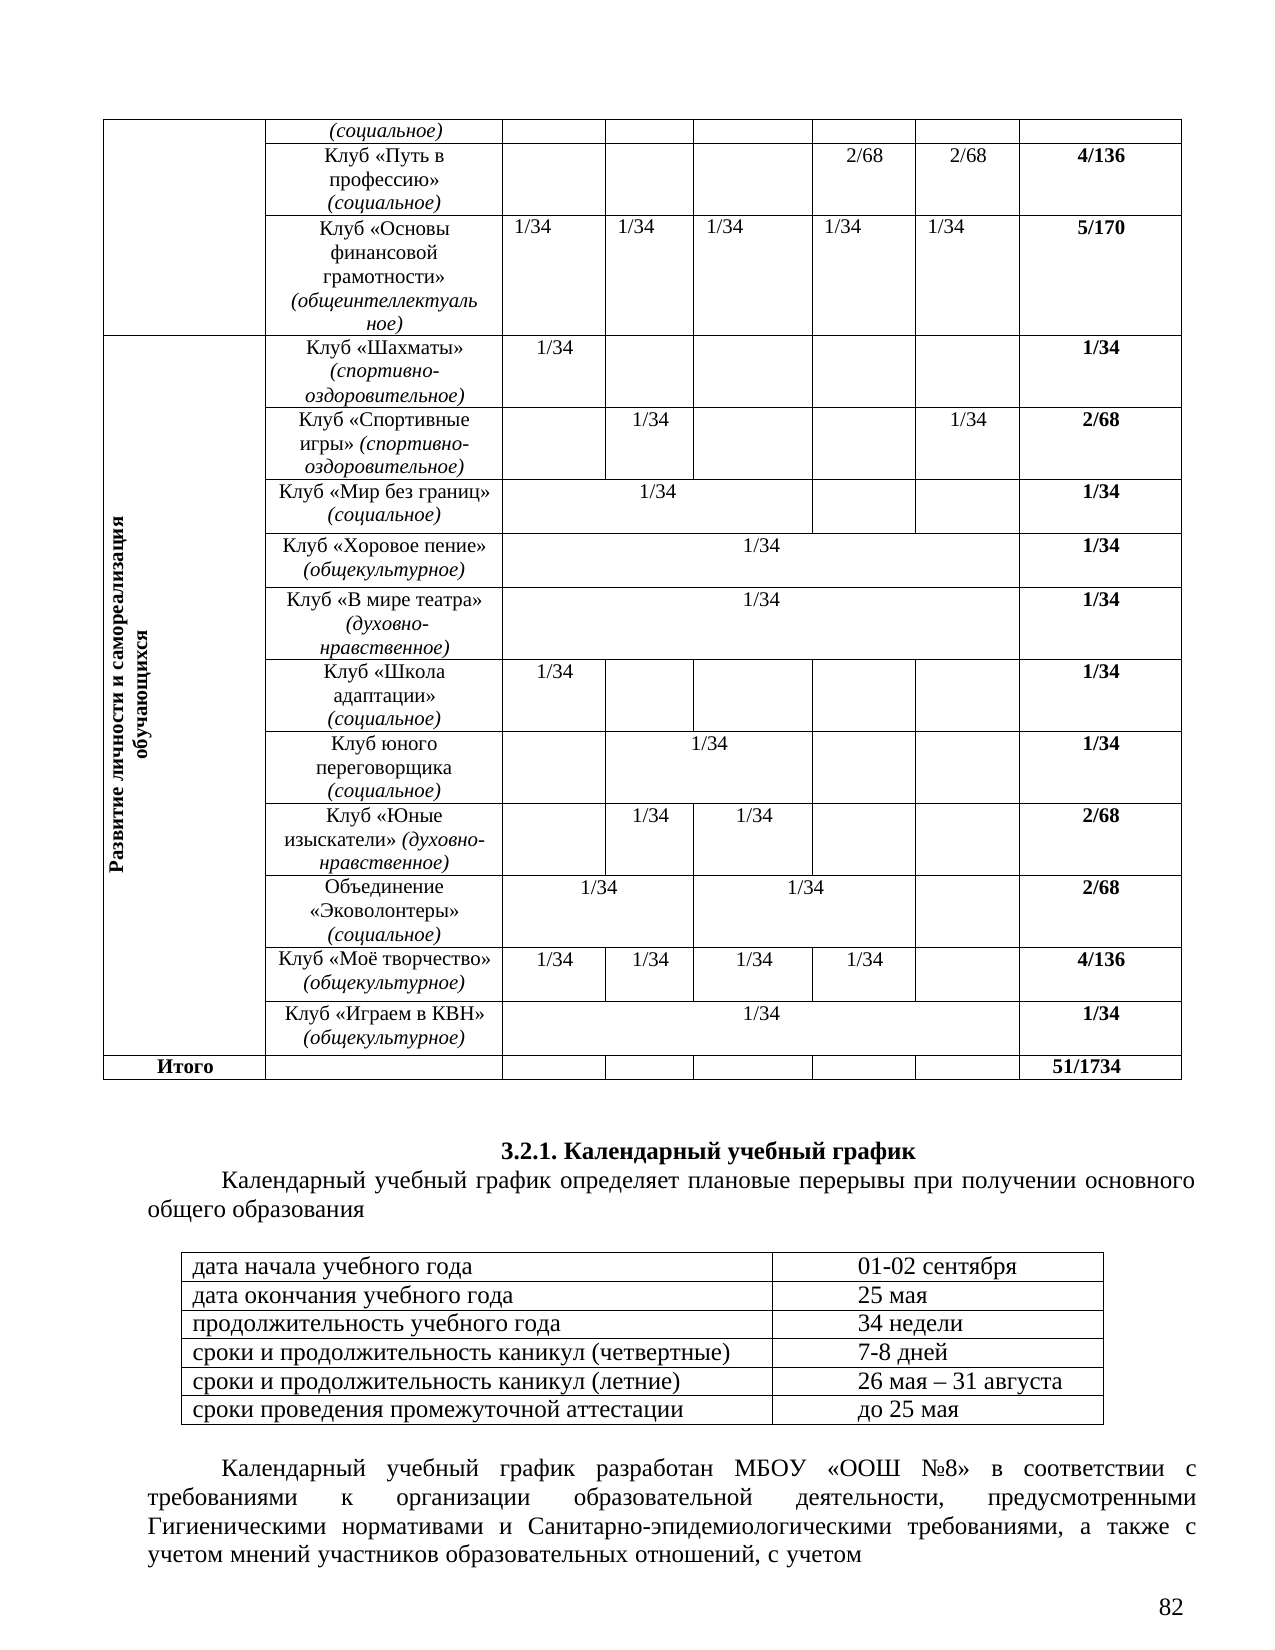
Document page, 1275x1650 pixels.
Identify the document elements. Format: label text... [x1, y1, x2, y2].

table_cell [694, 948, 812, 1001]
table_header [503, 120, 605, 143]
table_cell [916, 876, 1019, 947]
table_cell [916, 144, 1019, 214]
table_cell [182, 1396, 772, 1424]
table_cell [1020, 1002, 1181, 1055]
text Календарный учебный график определяет плановые перерывы при получении основного общего образования [147, 1165, 1196, 1223]
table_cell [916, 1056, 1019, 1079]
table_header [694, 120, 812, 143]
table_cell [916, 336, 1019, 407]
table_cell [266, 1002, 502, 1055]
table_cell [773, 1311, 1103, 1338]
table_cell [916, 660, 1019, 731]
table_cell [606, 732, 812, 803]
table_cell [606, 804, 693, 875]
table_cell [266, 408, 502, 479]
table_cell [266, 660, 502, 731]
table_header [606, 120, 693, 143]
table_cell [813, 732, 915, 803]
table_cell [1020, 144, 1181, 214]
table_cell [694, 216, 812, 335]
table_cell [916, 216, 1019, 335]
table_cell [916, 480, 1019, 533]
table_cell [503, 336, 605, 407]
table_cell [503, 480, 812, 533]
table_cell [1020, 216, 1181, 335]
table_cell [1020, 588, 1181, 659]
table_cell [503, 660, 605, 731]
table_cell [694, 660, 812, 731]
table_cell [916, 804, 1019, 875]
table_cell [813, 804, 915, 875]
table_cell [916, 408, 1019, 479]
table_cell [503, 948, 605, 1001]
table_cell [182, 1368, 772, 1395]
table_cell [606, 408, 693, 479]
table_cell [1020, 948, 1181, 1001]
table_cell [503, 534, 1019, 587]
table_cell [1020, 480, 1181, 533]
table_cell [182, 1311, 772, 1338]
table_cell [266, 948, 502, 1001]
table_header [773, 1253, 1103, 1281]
text Календарный учебный график разработан МБОУ «ООШ №8» в соответствии с требованиями к организации образовательной деятельности, предусмотренными Гигиеническими нормативами и Санитарно-эпидемиологическими требованиями, а также с учетом мнений участников образовательных отношений, с учетом [147, 1453, 1197, 1568]
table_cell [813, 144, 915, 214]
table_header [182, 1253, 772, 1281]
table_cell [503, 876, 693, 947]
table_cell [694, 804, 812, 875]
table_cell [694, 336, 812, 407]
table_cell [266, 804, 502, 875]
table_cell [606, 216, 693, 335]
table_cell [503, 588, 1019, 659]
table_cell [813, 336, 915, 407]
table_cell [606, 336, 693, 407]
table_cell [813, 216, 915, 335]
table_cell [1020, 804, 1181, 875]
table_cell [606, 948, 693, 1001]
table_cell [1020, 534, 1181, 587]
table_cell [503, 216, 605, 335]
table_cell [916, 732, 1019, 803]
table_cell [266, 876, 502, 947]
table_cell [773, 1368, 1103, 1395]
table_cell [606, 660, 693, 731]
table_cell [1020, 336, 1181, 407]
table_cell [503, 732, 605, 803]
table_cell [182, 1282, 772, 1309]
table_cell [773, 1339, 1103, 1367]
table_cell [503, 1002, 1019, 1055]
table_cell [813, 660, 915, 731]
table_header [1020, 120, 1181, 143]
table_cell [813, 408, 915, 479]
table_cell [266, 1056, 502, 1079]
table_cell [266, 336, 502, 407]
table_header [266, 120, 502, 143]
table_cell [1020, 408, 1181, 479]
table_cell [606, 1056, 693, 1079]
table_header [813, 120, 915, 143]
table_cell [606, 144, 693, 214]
list Календарный учебный график [501, 1137, 1225, 1165]
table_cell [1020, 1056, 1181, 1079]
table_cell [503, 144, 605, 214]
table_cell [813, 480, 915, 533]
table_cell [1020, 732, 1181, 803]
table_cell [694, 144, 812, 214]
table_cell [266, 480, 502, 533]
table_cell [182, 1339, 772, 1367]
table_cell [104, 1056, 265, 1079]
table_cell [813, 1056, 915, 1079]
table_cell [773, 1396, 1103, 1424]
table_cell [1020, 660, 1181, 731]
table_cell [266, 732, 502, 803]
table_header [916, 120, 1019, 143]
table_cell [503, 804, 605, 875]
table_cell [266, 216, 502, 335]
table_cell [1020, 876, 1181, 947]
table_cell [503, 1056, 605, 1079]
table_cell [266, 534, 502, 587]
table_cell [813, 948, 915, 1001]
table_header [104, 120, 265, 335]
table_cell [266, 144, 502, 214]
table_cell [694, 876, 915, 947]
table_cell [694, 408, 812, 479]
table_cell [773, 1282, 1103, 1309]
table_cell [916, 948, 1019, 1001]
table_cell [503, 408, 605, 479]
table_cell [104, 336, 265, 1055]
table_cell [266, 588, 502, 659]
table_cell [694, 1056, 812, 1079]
